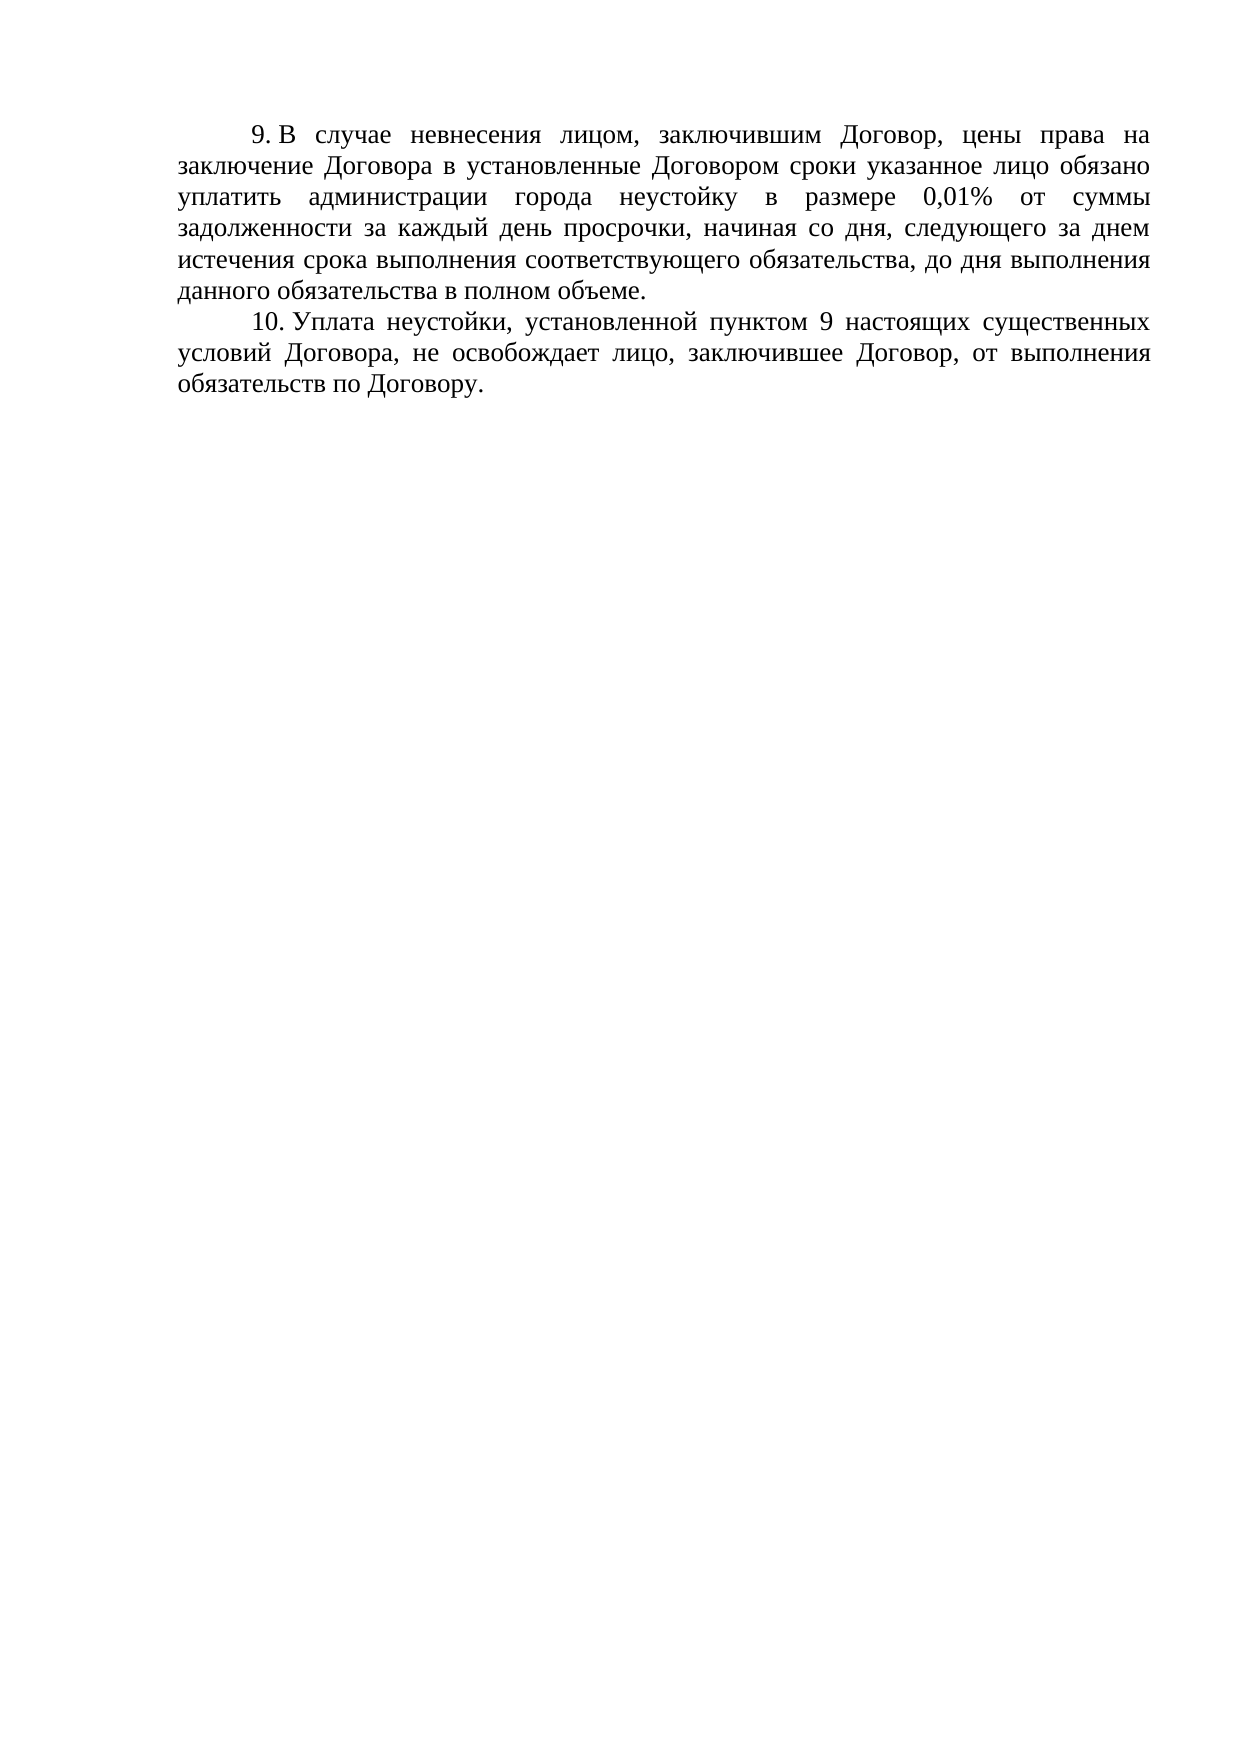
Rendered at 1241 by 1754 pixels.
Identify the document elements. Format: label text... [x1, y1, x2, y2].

text 10. Уплата неустойки, установленной пунктом 9 настоящих существенных условий Договора, не освобождает лицо, заключившее Договор, от выполнения обязательств по Договору. [177, 305, 1152, 398]
text 9. В случае невнесения лицом, заключившим Договор, цены права на заключение Договора в установленные Договором сроки указанное лицо обязано уплатить администрации города неустойку в размере 0,01% от суммы задолженности за каждый день просрочки, начиная со дня, следующего за днем истечения срока выполнения соответствующего обязательства, до дня выполнения данного обязательства в полном объеме. [177, 118, 1152, 305]
